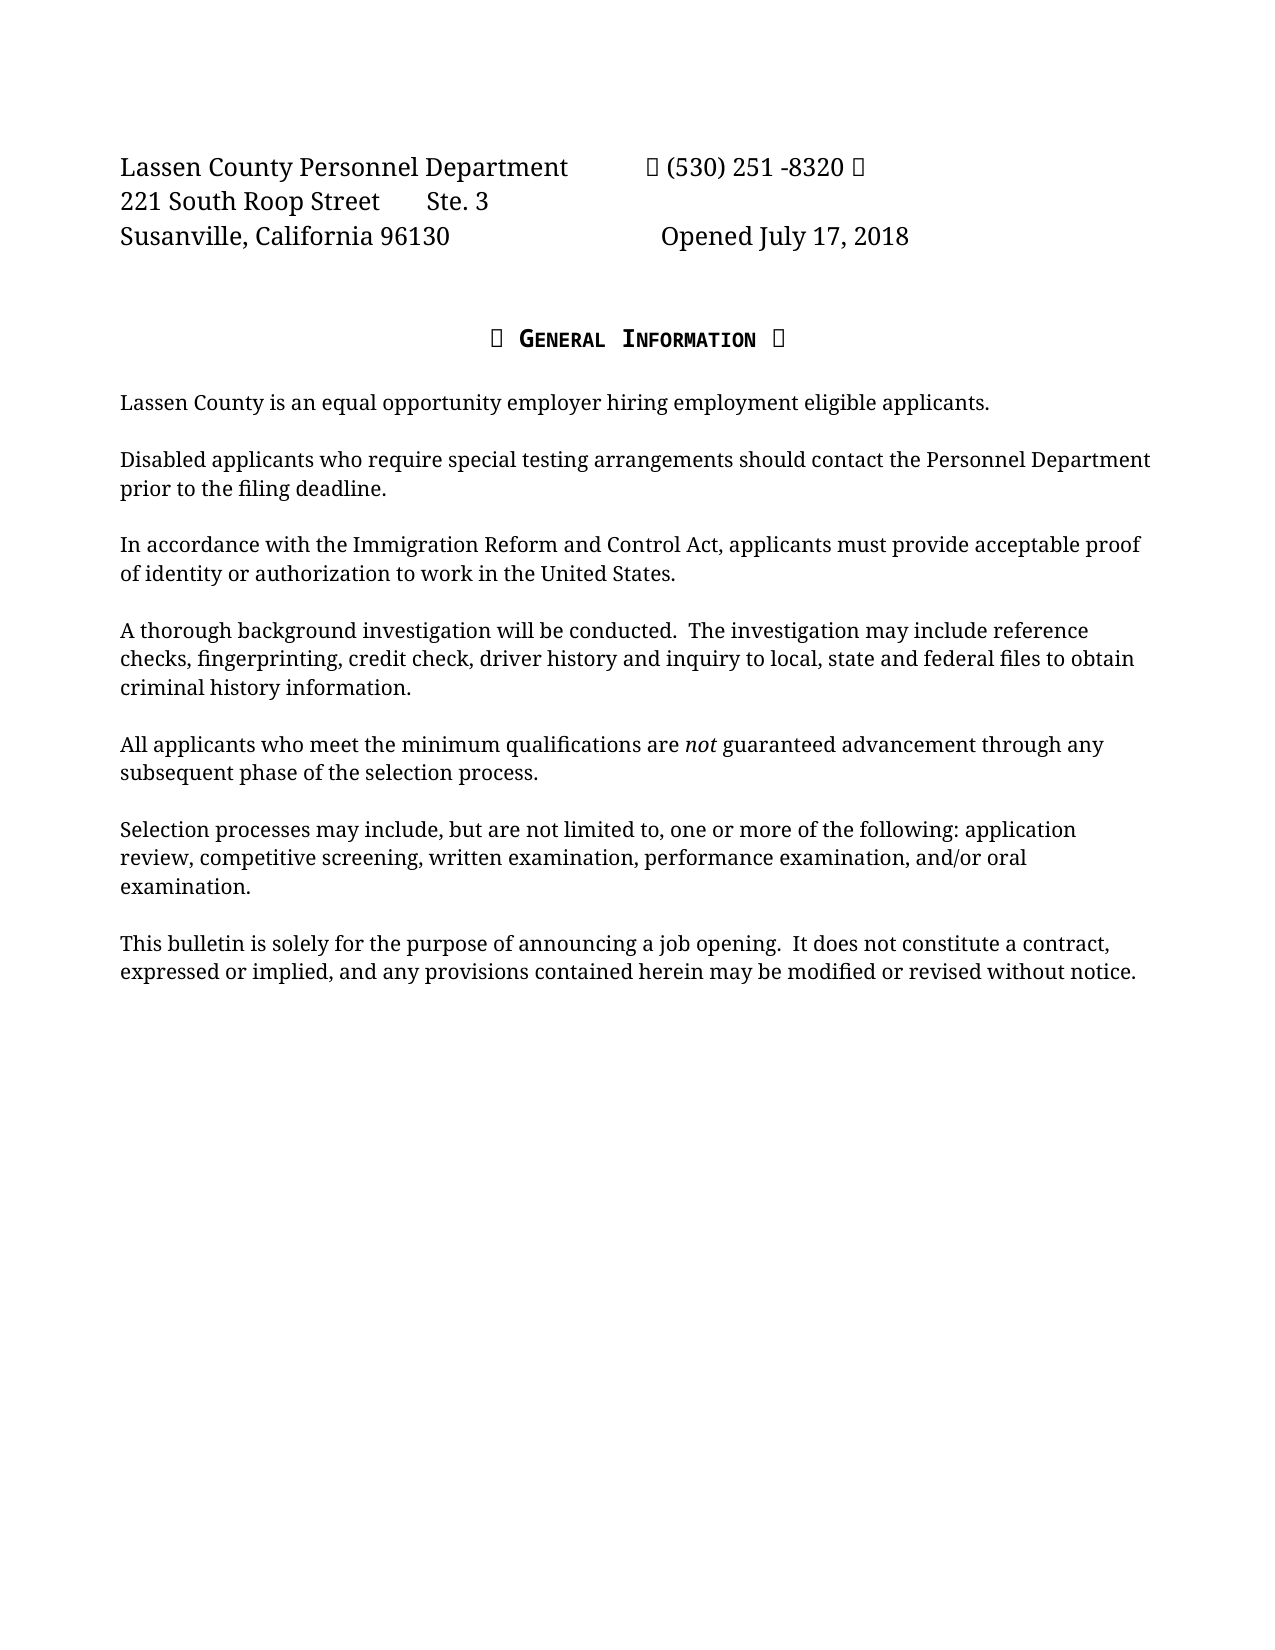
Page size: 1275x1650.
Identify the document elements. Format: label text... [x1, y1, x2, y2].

text All applicants who meet the minimum qualifications are not guaranteed advancement through any subsequent phase of the selection process. [120, 730, 1155, 787]
text Lassen County Personnel Department  (530) 251 -8320  [120, 150, 1155, 184]
text Disabled applicants who require special testing arrangements should contact the Personnel Department prior to the filing deadline. [120, 445, 1155, 502]
text Selection processes may include, but are not limited to, one or more of the following: application review, competitive screening, written examination, performance examination, and/or oral examination. [120, 815, 1155, 900]
text This bulletin is solely for the purpose of announcing a job opening. It does not constitute a contract, expressed or implied, and any provisions contained herein may be modified or revised without notice. [120, 929, 1155, 986]
text Lassen County is an equal opportunity employer hiring employment eligible applicants. [120, 388, 1155, 417]
text  General Information  [120, 320, 1155, 354]
text A thorough background investigation will be conducted. The investigation may include reference checks, fingerprinting, credit check, driver history and inquiry to local, state and federal files to obtain criminal history information. [120, 616, 1155, 701]
text In accordance with the Immigration Reform and Control Act, applicants must provide acceptable proof of identity or authorization to work in the United States. [120, 531, 1155, 587]
text Susanville, California 96130 Opened July 17, 2018 [120, 218, 1155, 252]
text 221 South Roop Street Ste. 3 [120, 184, 1155, 218]
